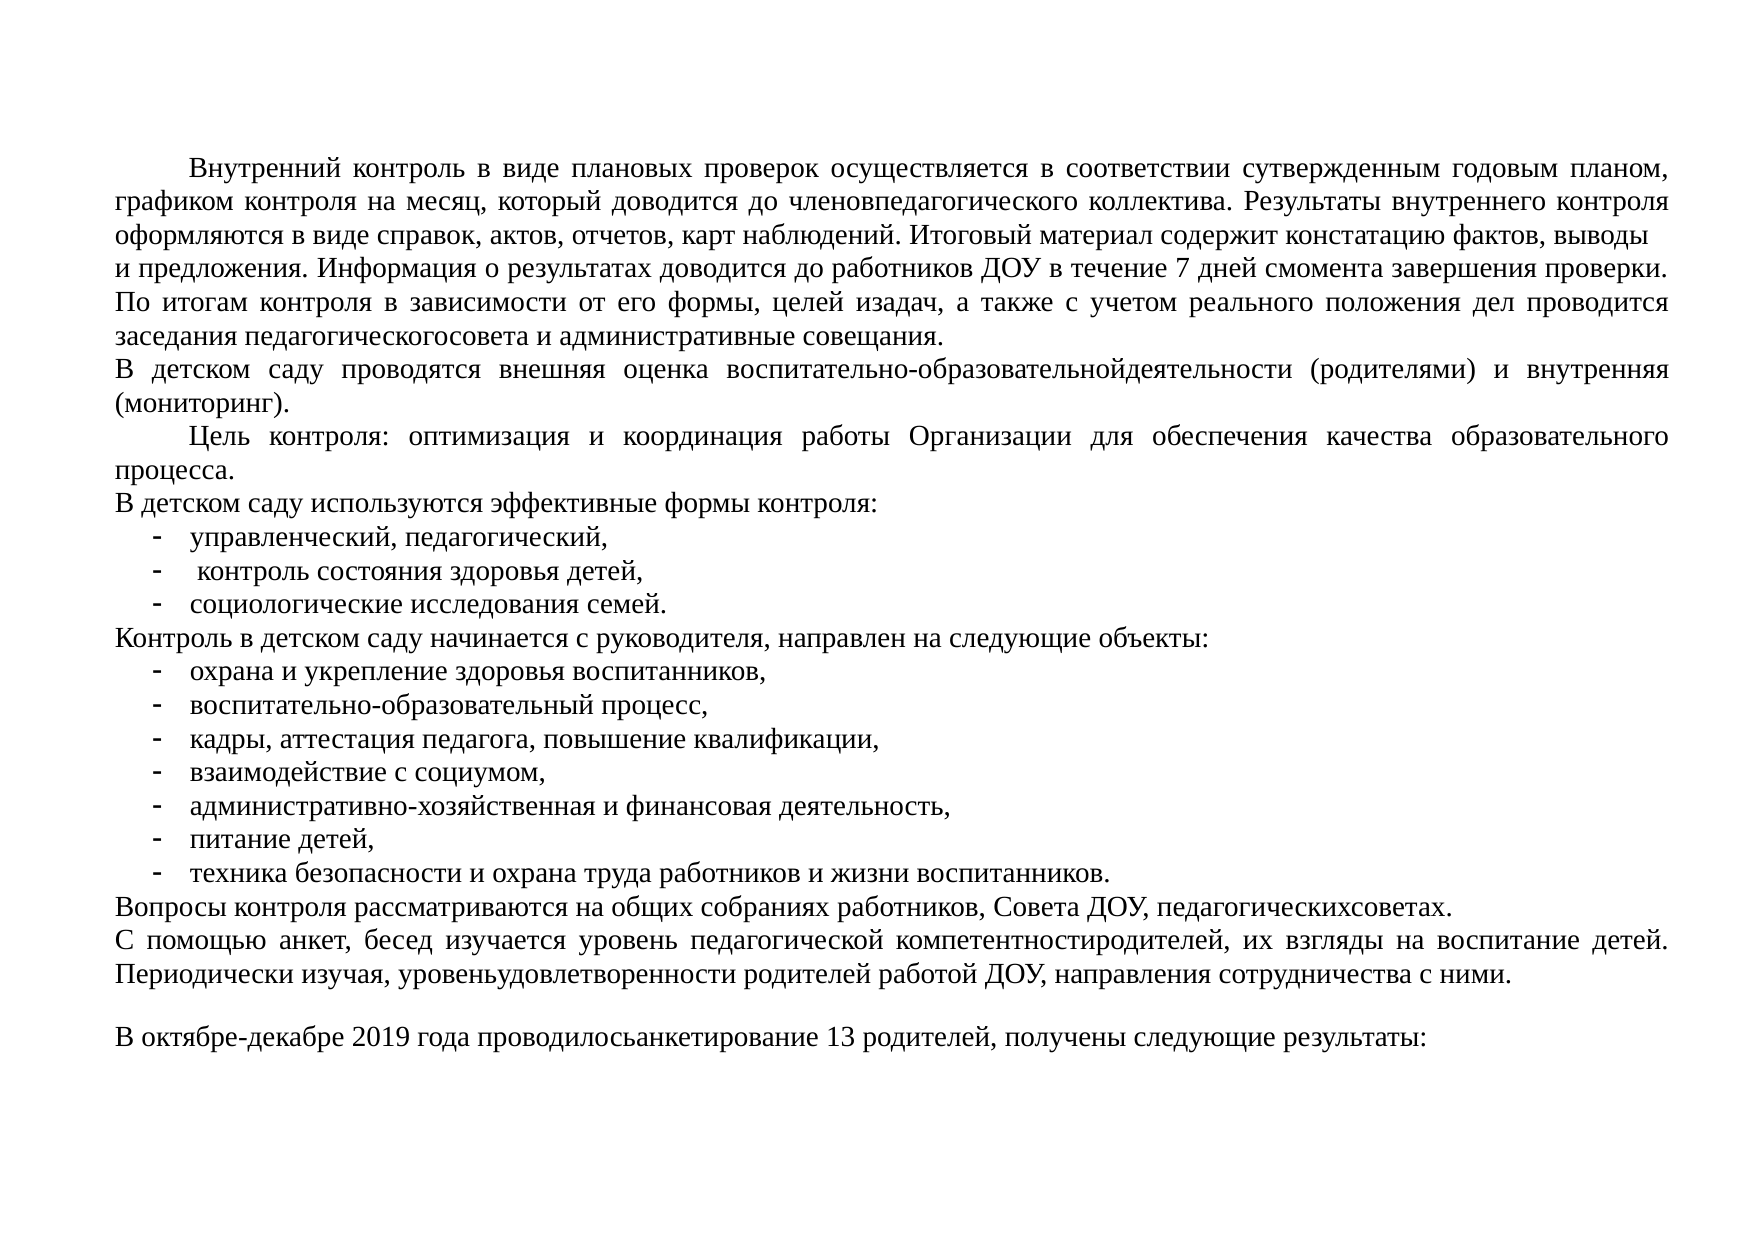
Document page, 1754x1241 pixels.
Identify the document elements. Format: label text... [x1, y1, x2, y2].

list техника безопасности и охрана труда работников и жизни воспитанников. [152, 855, 1671, 889]
list административно-хозяйственная и финансовая деятельность, [152, 788, 1671, 822]
text В детском саду проводятся внешняя оценка воспитательно-образовательнойдеятельности (родителями) и внутренняя (мониторинг). [114, 351, 1671, 418]
list питание детей, [152, 822, 1671, 855]
list контроль состояния здоровья детей, [152, 553, 1671, 586]
text Цель контроля: оптимизация и координация работы Организации для обеспечения качества образовательного процесса. [114, 418, 1671, 485]
text С помощью анкет, бесед изучается уровень педагогической компетентностиродителей, их взгляды на воспитание детей. Периодически изучая, уровеньудовлетворенности родителей работой ДОУ, направления сотрудничества с ними. [114, 922, 1671, 989]
text Внутренний контроль в виде плановых проверок осуществляется в соответствии сутвержденным годовым планом, графиком контроля на месяц, который доводится до членовпедагогического коллектива. Результаты внутреннего контроля оформляются в виде справок, актов, отчетов, карт наблюдений. Итоговый материал содержит констатацию фактов, выводы [114, 150, 1671, 251]
list социологические исследования семей. [152, 586, 1671, 620]
list воспитательно-образовательный процесс, [152, 687, 1671, 721]
list охрана и укрепление здоровья воспитанников, [152, 653, 1671, 687]
text Контроль в детском саду начинается с руководителя, направлен на следующие объекты: [114, 620, 1671, 653]
list взаимодействие с социумом, [152, 754, 1671, 788]
text В детском саду используются эффективные формы контроля: [114, 485, 1671, 519]
text и предложения. Информация о результатах доводится до работников ДОУ в течение 7 дней смомента завершения проверки. По итогам контроля в зависимости от его формы, целей изадач, а также с учетом реального положения дел проводится заседания педагогическогосовета и административные совещания. [114, 251, 1671, 351]
list кадры, аттестация педагога, повышение квалификации, [152, 721, 1671, 754]
text В октябре-декабре 2019 года проводилосьанкетирование 13 родителей, получены следующие результаты: [114, 1019, 1671, 1052]
text Вопросы контроля рассматриваются на общих собраниях работников, Совета ДОУ, педагогическихсоветах. [114, 889, 1671, 922]
list управленческий, педагогический, [152, 519, 1671, 553]
